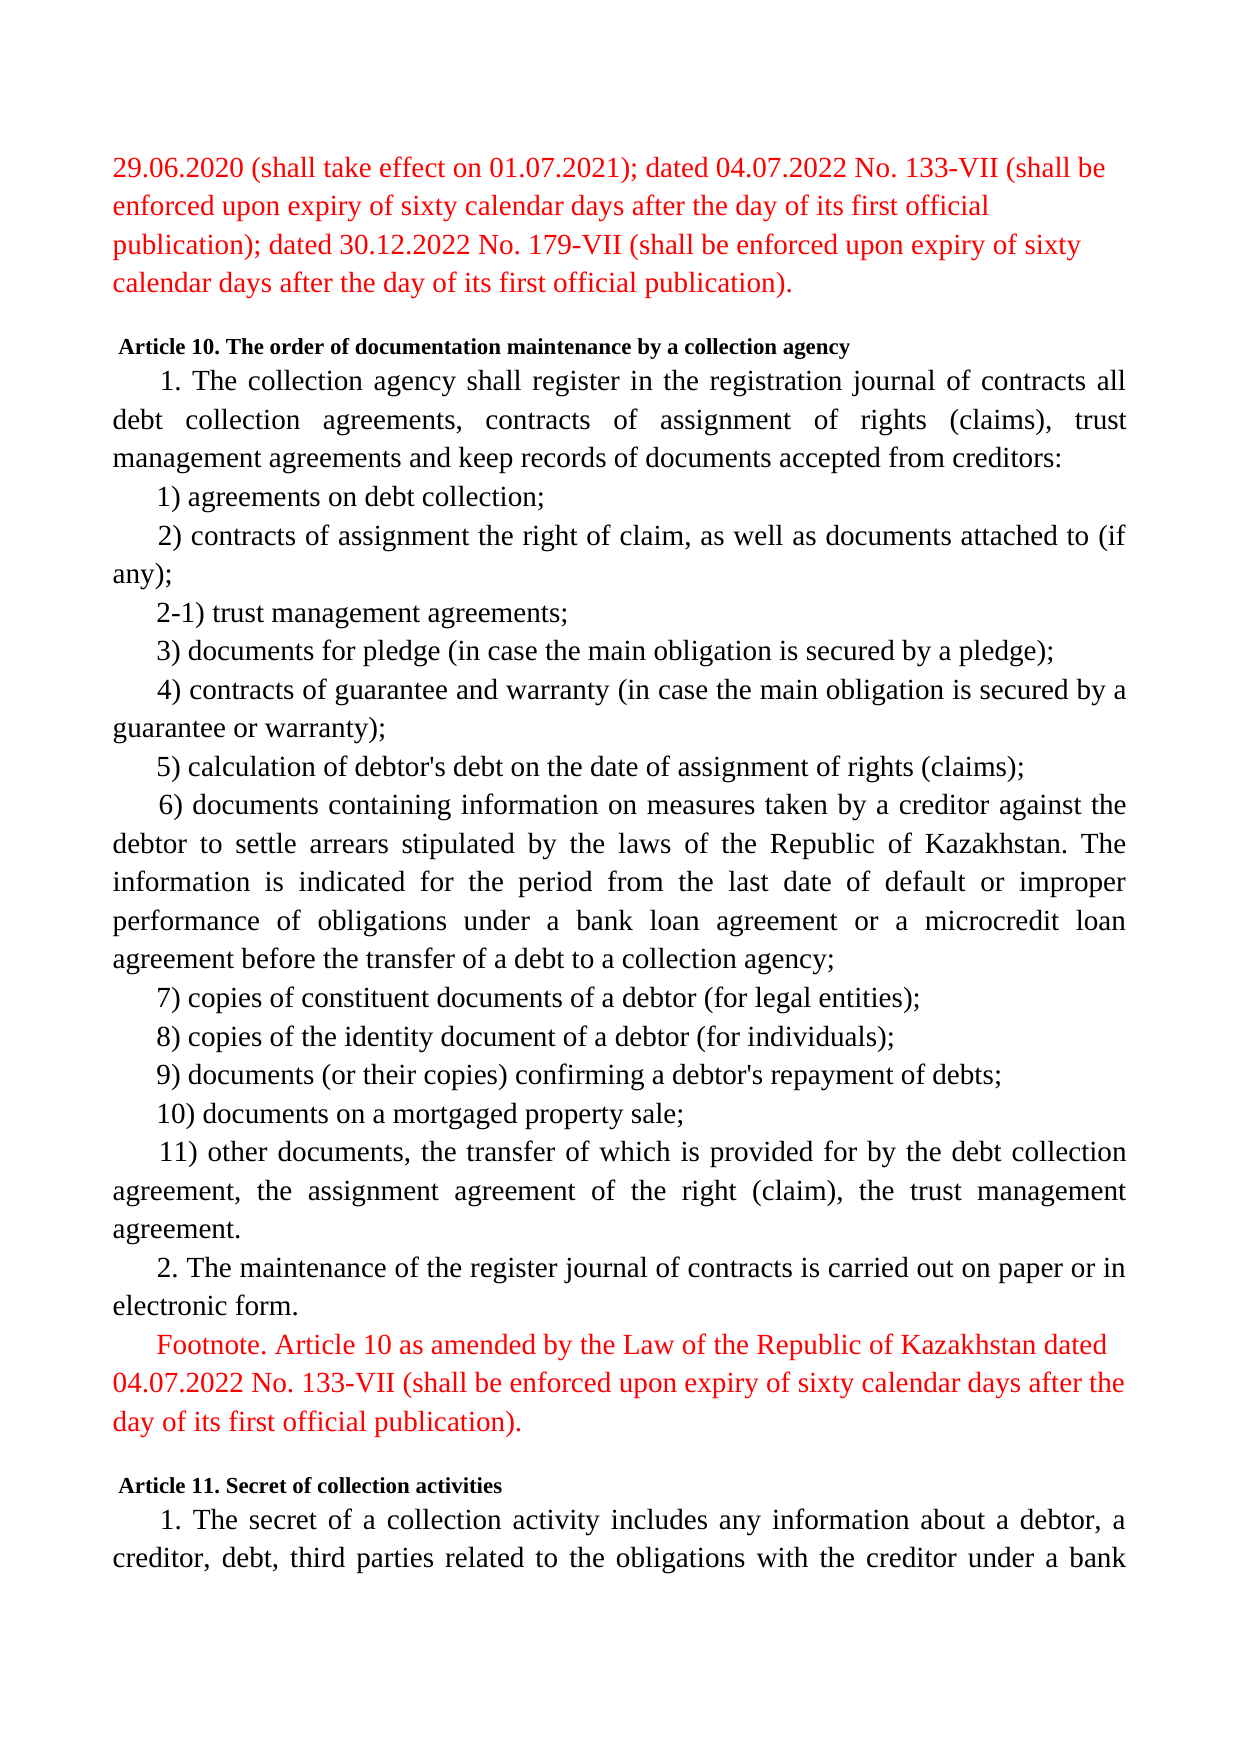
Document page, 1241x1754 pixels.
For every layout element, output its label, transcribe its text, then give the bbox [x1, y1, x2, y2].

text Article 11. Secret of collection activities [112, 1472, 1128, 1498]
text 6) documents containing information on measures taken by a creditor against the debtor to settle arrears stipulated by the laws of the Republic of Kazakhstan. The information is indicated for the period from the last date of default or improper performance of obligations under a bank loan agreement or a microcredit loan agreement before the transfer of a debt to a collection agency; [112, 787, 1128, 975]
text 3) documents for pledge (in case the main obligation is secured by a pledge); [112, 633, 1128, 667]
text 2-1) trust management agreements; [112, 595, 1128, 628]
text 2. The maintenance of the register journal of contracts is carried out on paper or in electronic form. [112, 1250, 1128, 1322]
text Footnote. Article 10 as amended by the Law of the Republic of Kazakhstan dated 04.07.2022 No. 133-VII (shall be enforced upon expiry of sixty calendar days after the day of its first official publication). [112, 1327, 1128, 1468]
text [112, 150, 1128, 329]
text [112, 1502, 1128, 1574]
text Article 10. The order of documentation maintenance by a collection agency [112, 333, 1128, 359]
text 2) contracts of assignment the right of claim, as well as documents attached to (if any); [112, 518, 1128, 590]
text 8) copies of the identity document of a debtor (for individuals); [112, 1019, 1128, 1052]
text 5) calculation of debtor's debt on the date of assignment of rights (claims); [112, 749, 1128, 782]
text 11) other documents, the transfer of which is provided for by the debt collection agreement, the assignment agreement of the right (claim), the trust management agreement. [112, 1134, 1128, 1245]
text 7) copies of constituent documents of a debtor (for legal entities); [112, 980, 1128, 1014]
text 10) documents on a mortgaged property sale; [112, 1096, 1128, 1129]
text 4) contracts of guarantee and warranty (in case the main obligation is secured by a guarantee or warranty); [112, 672, 1128, 744]
text 9) documents (or their copies) confirming a debtor's repayment of debts; [112, 1057, 1128, 1091]
text 1. The collection agency shall register in the registration journal of contracts all debt collection agreements, contracts of assignment of rights (claims), trust management agreements and keep records of documents accepted from creditors: [112, 363, 1128, 474]
text 1) agreements on debt collection; [112, 479, 1128, 513]
